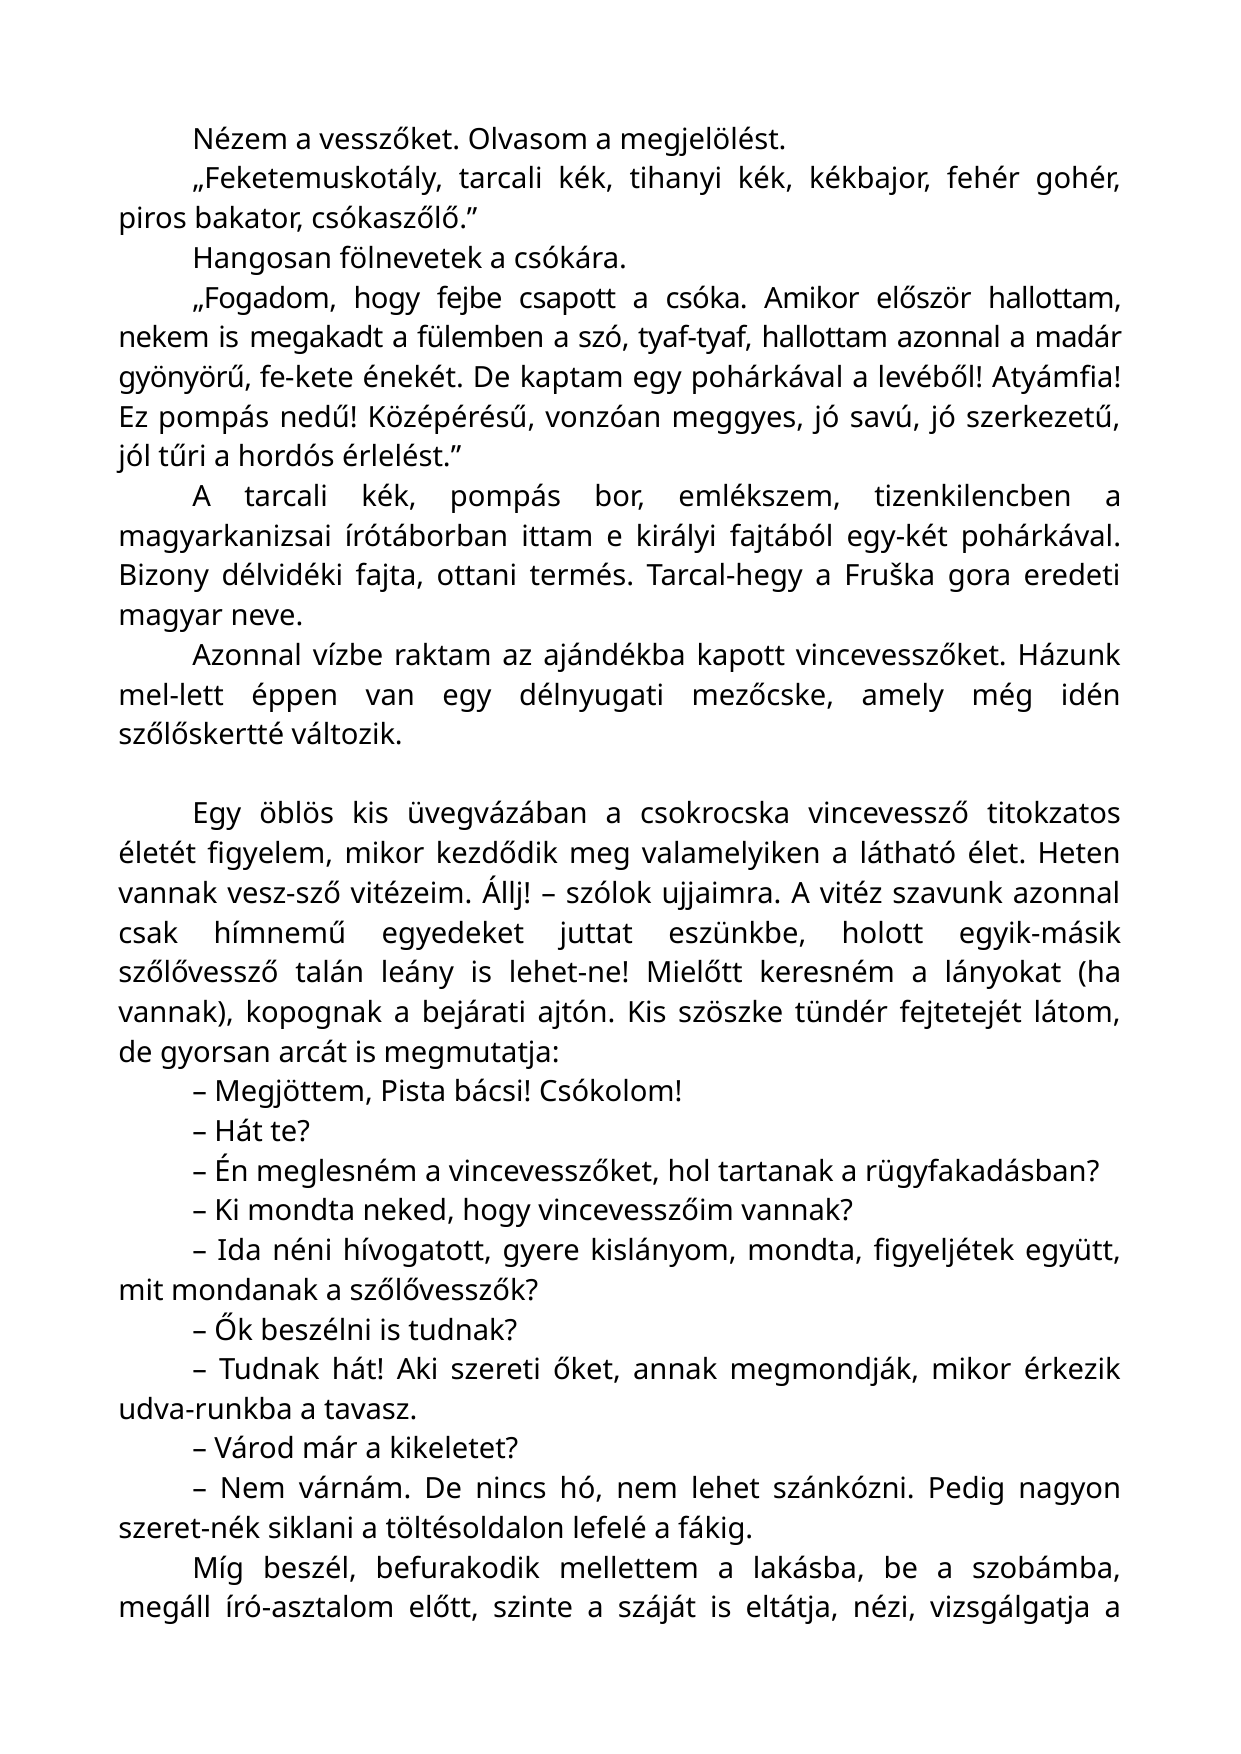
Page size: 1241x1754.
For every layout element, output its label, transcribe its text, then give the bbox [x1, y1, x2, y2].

text Nézem a vesszőket. Olvasom a megjelölést. [118, 118, 1122, 158]
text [118, 1547, 1122, 1626]
text Egy öblös kis üvegvázában a csokrocska vincevessző titokzatos életét figyelem, mikor kezdődik meg valamelyiken a látható élet. Heten vannak vesz-sző vitézeim. Állj! – szólok ujjaimra. A vitéz szavunk azonnal csak hímnemű egyedeket juttat eszünkbe, holott egyik-másik szőlővessző talán leány is lehet-ne! Mielőtt keresném a lányokat (ha vannak), kopognak a bejárati ajtón. Kis szöszke tündér fejtetejét látom, de gyorsan arcát is megmutatja: [118, 793, 1122, 1071]
text – Hát te? [118, 1110, 1122, 1150]
text Hangosan fölnevetek a csókára. [118, 237, 1122, 277]
text – Én meglesném a vincevesszőket, hol tartanak a rügyfakadásban? [118, 1150, 1122, 1190]
text – Ki mondta neked, hogy vincevesszőim vannak? [118, 1190, 1122, 1229]
text „Fogadom, hogy fejbe csapott a csóka. Amikor először hallottam, nekem is megakadt a fülemben a szó, tyaf-tyaf, hallottam azonnal a madár gyönyörű, fe-kete énekét. De kaptam egy pohárkával a levéből! Atyámfia! Ez pompás nedű! Középérésű, vonzóan meggyes, jó savú, jó szerkezetű, jól tűri a hordós érlelést.” [118, 277, 1122, 475]
text „Feketemuskotály, tarcali kék, tihanyi kék, kékbajor, fehér gohér, piros bakator, csókaszőlő.” [118, 158, 1122, 237]
text Azonnal vízbe raktam az ajándékba kapott vincevesszőket. Házunk mel-lett éppen van egy délnyugati mezőcske, amely még idén szőlőskertté változik. [118, 634, 1122, 753]
text A tarcali kék, pompás bor, emlékszem, tizenkilencben a magyarkanizsai írótáborban ittam e királyi fajtából egy-két pohárkával. Bizony délvidéki fajta, ottani termés. Tarcal-hegy a Fruška gora eredeti magyar neve. [118, 475, 1122, 634]
text – Ida néni hívogatott, gyere kislányom, mondta, figyeljétek együtt, mit mondanak a szőlővesszők? [118, 1229, 1122, 1309]
text – Megjöttem, Pista bácsi! Csókolom! [118, 1071, 1122, 1110]
text – Tudnak hát! Aki szereti őket, annak megmondják, mikor érkezik udva-runkba a tavasz. [118, 1348, 1122, 1428]
text – Ők beszélni is tudnak? [118, 1309, 1122, 1348]
text – Várod már a kikeletet? [118, 1428, 1122, 1467]
text – Nem várnám. De nincs hó, nem lehet szánkózni. Pedig nagyon szeret-nék siklani a töltésoldalon lefelé a fákig. [118, 1467, 1122, 1547]
